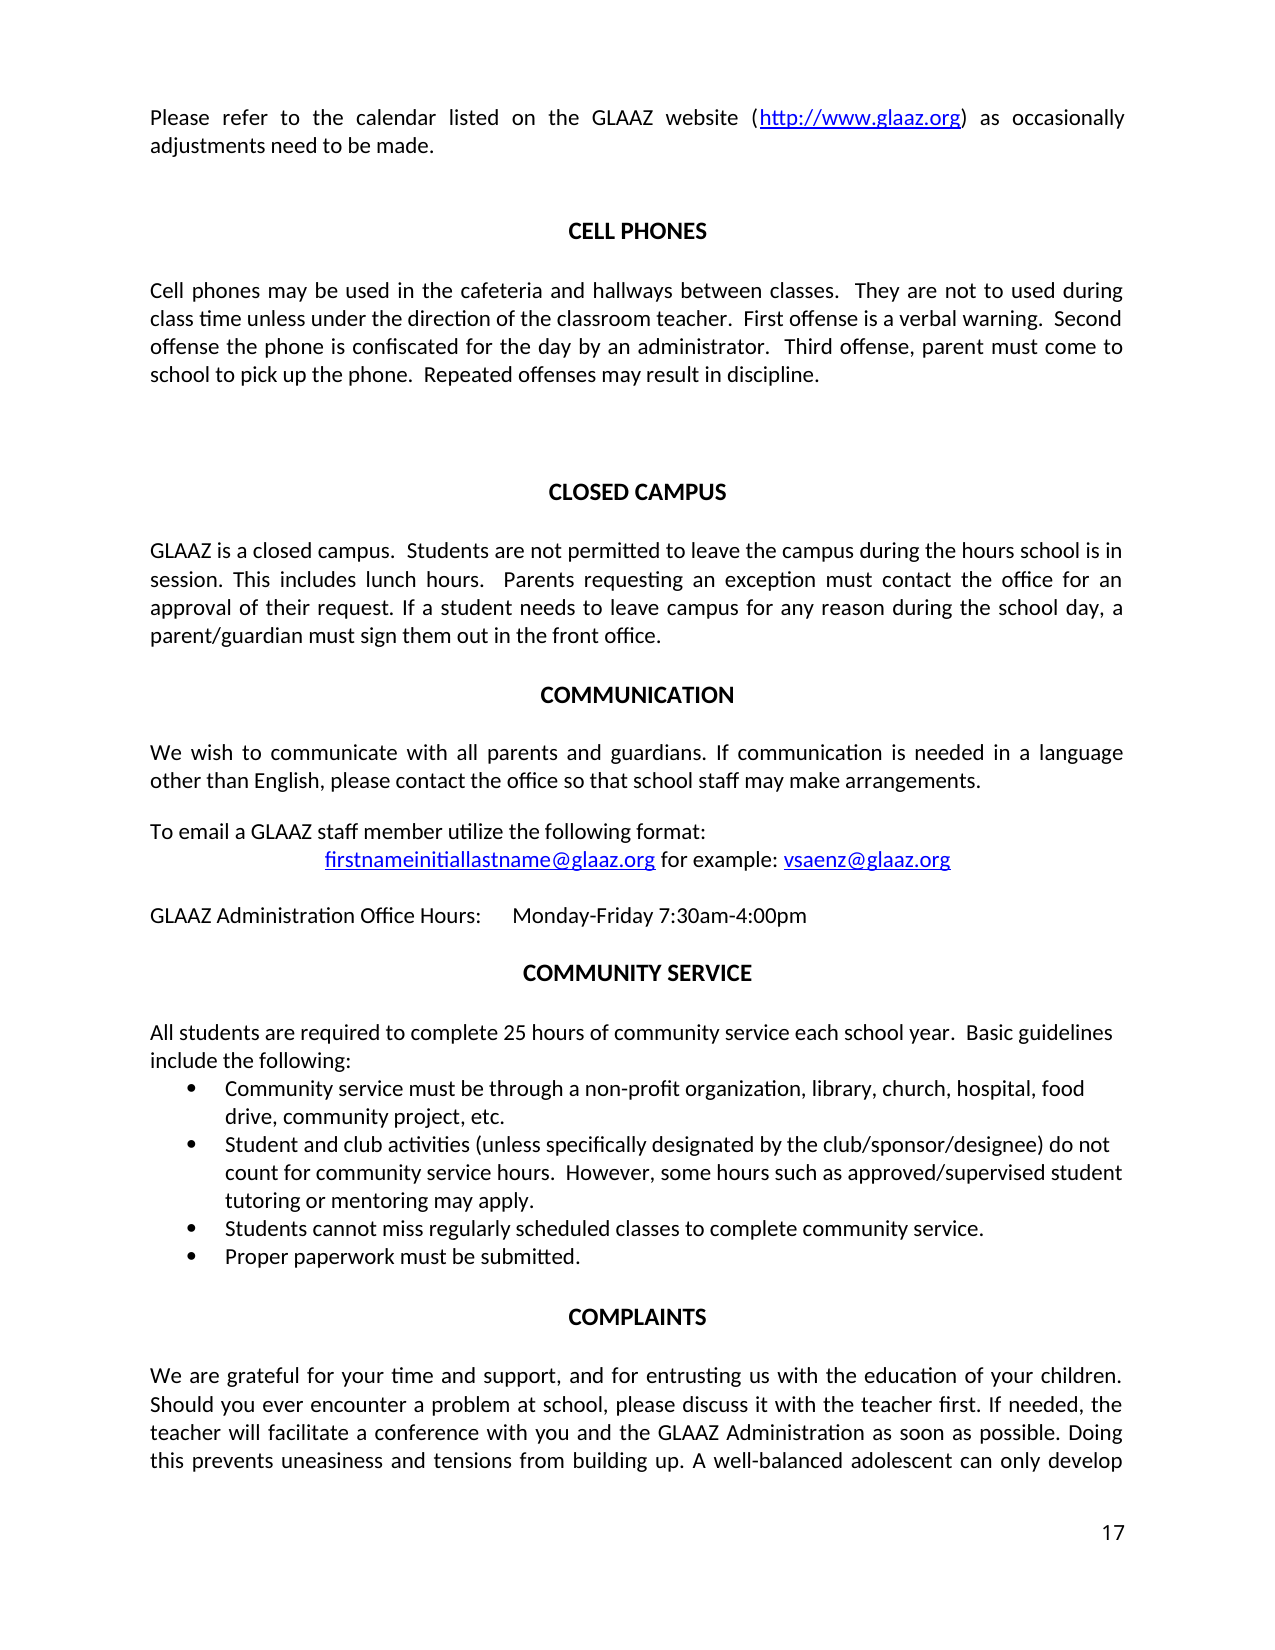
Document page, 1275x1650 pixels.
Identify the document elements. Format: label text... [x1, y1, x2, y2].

list Proper paperwork must be submitted. [187, 1242, 1125, 1270]
text COMPLAINTS [150, 1301, 1125, 1331]
text We wish to communicate with all parents and guardians. If communication is needed in a language other than English, please contact the office so that school staff may make arrangements. [150, 738, 1125, 794]
list Community service must be through a non-profit organization, library, church, hospital, food drive, community project, etc. [187, 1074, 1125, 1130]
text firstnameinitiallastname@glaaz.org for example: vsaenz@glaaz.org [150, 845, 1125, 873]
text To email a GLAAZ staff member utilize the following format: [150, 817, 1125, 845]
text Cell phones may be used in the cafeteria and hallways between classes. They are not to used during class time unless under the direction of the classroom teacher. First offense is a verbal warning. Second offense the phone is confiscated for the day by an administrator. Third offense, parent must come to school to pick up the phone. Repeated offenses may result in discipline. [150, 276, 1125, 388]
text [150, 1362, 1125, 1474]
text CLOSED CAMPUS [150, 476, 1125, 506]
list Students cannot miss regularly scheduled classes to complete community service. [187, 1214, 1125, 1242]
text All students are required to complete 25 hours of community service each school year. Basic guidelines include the following: [150, 1018, 1125, 1074]
text GLAAZ Administration Office Hours: Monday-Friday 7:30am-4:00pm [150, 901, 1125, 929]
text GLAAZ is a closed campus. Students are not permitted to leave the campus during the hours school is in session. This includes lunch hours. Parents requesting an exception must contact the office for an approval of their request. If a student needs to leave campus for any reason during the school day, a parent/guardian must sign them out in the front office. [150, 537, 1125, 649]
text COMMUNITY SERVICE [150, 957, 1125, 987]
text COMMUNICATION [150, 679, 1125, 710]
list Student and club activities (unless specifically designated by the club/sponsor/designee) do not count for community service hours. However, some hours such as approved/supervised student tutoring or mentoring may apply. [187, 1130, 1125, 1214]
text CELL PHONES [150, 215, 1125, 246]
text Please refer to the calendar listed on the GLAAZ website (http://www.glaaz.org) as occasionally adjustments need to be made. [150, 103, 1125, 159]
